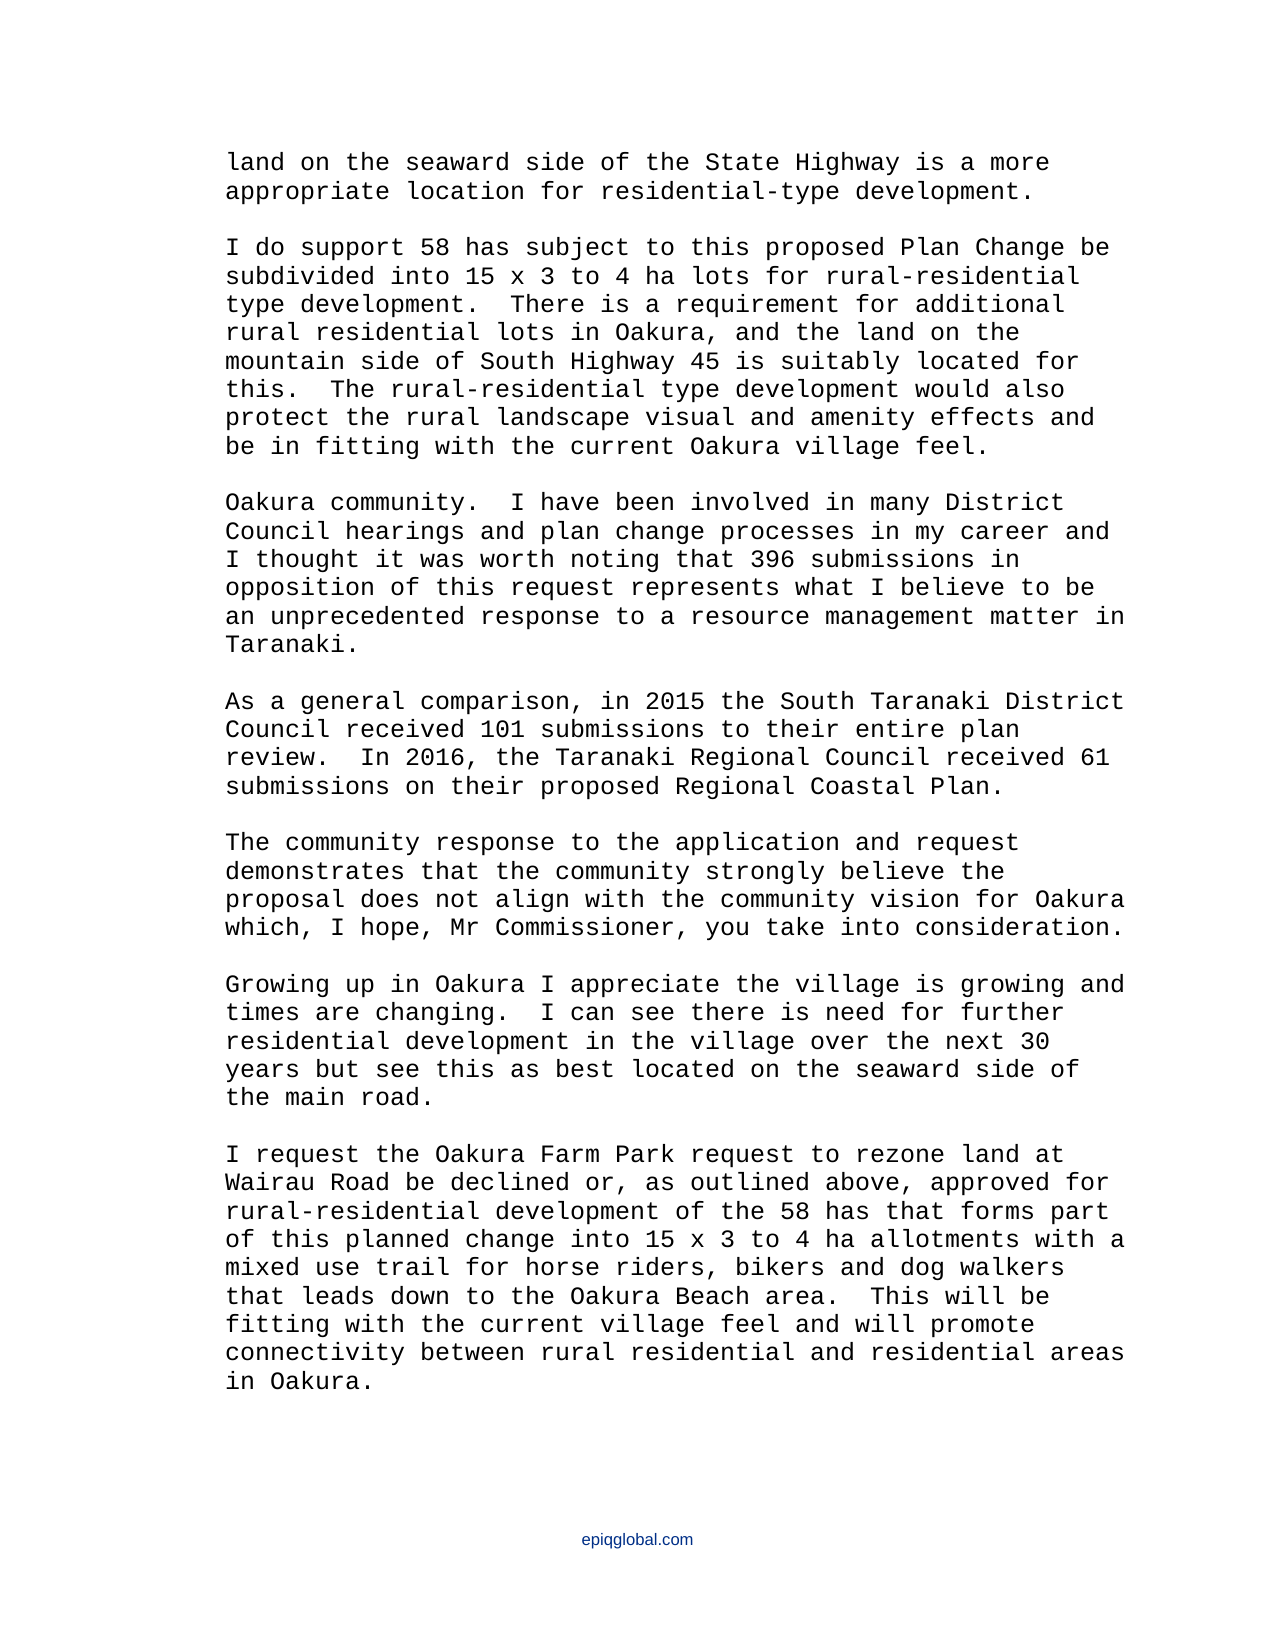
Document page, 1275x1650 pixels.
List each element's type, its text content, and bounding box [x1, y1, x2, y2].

text As a general comparison, in 2015 the South Taranaki District Council received 101 submissions to their entire plan review. In 2016, the Taranaki Regional Council received 61 submissions on their proposed Regional Coastal Plan. [225, 688, 1125, 802]
text I do support 58 has subject to this proposed Plan Change be subdivided into 15 x 3 to 4 ha lots for rural-residential type development. There is a requirement for additional rural residential lots in Oakura, and the land on the mountain side of South Highway 45 is suitably located for this. The rural-residential type development would also protect the rural landscape visual and amenity effects and be in fitting with the current Oakura village feel. [150, 235, 1125, 462]
text The community response to the application and request demonstrates that the community strongly believe the proposal does not align with the community vision for Oakura which, I hope, Mr Commissioner, you take into consideration. [150, 830, 1125, 943]
text I request the Oakura Farm Park request to rezone land at Wairau Road be declined or, as outlined above, approved for rural-residential development of the 58 has that forms part of this planned change into 15 x 3 to 4 ha allotments with a mixed use trail for horse riders, bikers and dog walkers that leads down to the Oakura Beach area. This will be fitting with the current village feel and will promote connectivity between rural residential and residential areas in Oakura. [150, 1142, 1125, 1397]
text Growing up in Oakura I appreciate the village is growing and times are changing. I can see there is need for further residential development in the village over the next 30 years but see this as best located on the seaward side of the main road. [150, 972, 1125, 1113]
text Oakura community. I have been involved in many District Council hearings and plan change processes in my career and I thought it was worth noting that 396 submissions in opposition of this request represents what I believe to be an unprecedented response to a resource management matter in Taranaki. [150, 490, 1125, 660]
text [150, 150, 1125, 207]
